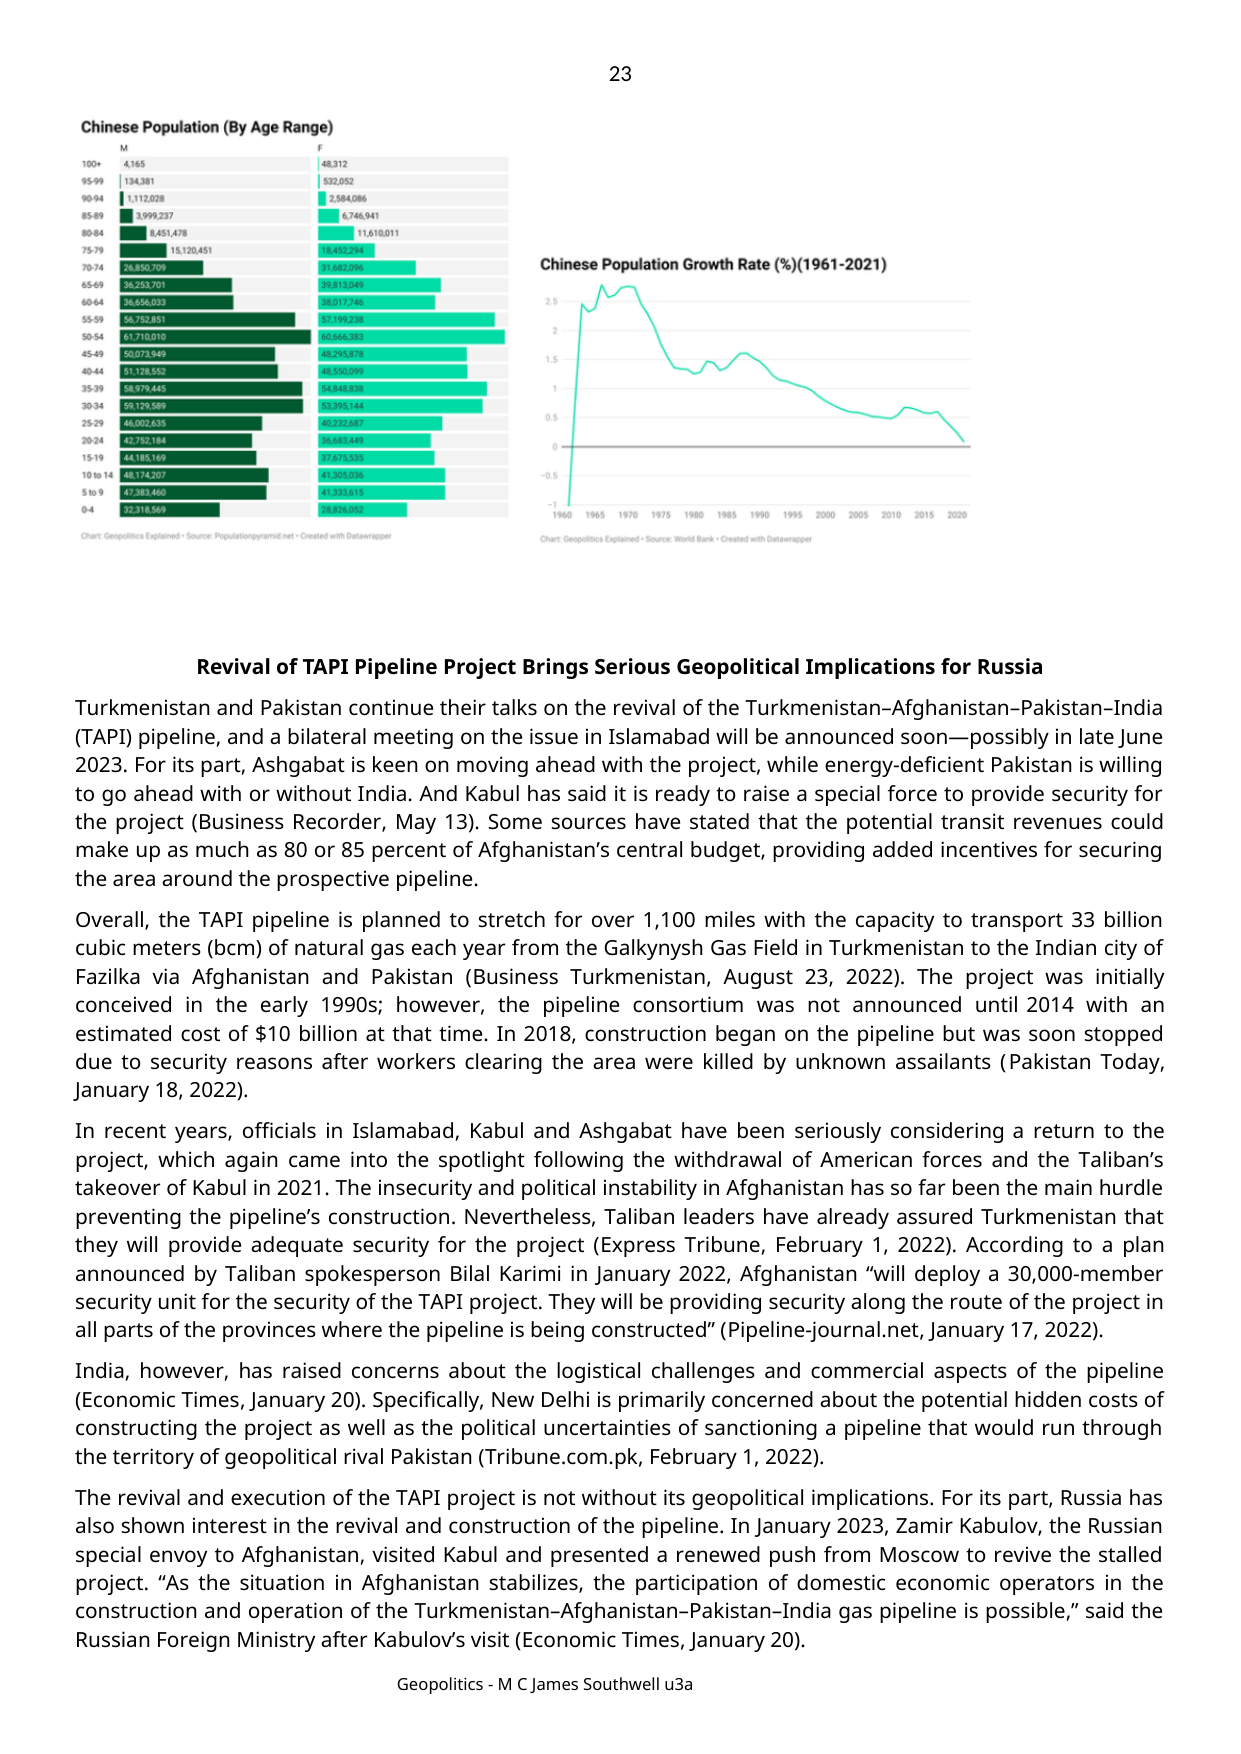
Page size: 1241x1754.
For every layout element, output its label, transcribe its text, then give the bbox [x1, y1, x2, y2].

picture [75, 115, 514, 548]
picture [529, 246, 972, 548]
text India, however, has raised concerns about the logistical challenges and commercial aspects of the pipeline (Economic Times, January 20). Specifically, New Delhi is primarily concerned about the potential hidden costs of constructing the project as well as the political uncertainties of sanctioning a pipeline that would run through the territory of geopolitical rival Pakistan (Tribune.com.pk, February 1, 2022). [75, 1357, 1165, 1470]
text Turkmenistan and Pakistan continue their talks on the revival of the Turkmenistan–Afghanistan–Pakistan–India (TAPI) pipeline, and a bilateral meeting on the issue in Islamabad will be announced soon—possibly in late June 2023. For its part, Ashgabat is keen on moving ahead with the project, while energy-deficient Pakistan is willing to go ahead with or without India. And Kabul has said it is ready to raise a special force to provide security for the project (Business Recorder, May 13). Some sources have stated that the potential transit revenues could make up as much as 80 or 85 percent of Afghanistan’s central budget, providing added incentives for securing the area around the prospective pipeline. [75, 693, 1165, 892]
text The revival and execution of the TAPI project is not without its geopolitical implications. For its part, Russia has also shown interest in the revival and construction of the pipeline. In January 2023, Zamir Kabulov, the Russian special envoy to Afghanistan, visited Kabul and presented a renewed push from Moscow to revive the stalled project. “As the situation in Afghanistan stabilizes, the participation of domestic economic operators in the construction and operation of the Turkmenistan–Afghanistan–Pakistan–India gas pipeline is possible,” said the Russian Foreign Ministry after Kabulov’s visit (Economic Times, January 20). [75, 1483, 1165, 1653]
text In recent years, officials in Islamabad, Kabul and Ashgabat have been seriously considering a return to the project, which again came into the spotlight following the withdrawal of American forces and the Taliban’s takeover of Kabul in 2021. The insecurity and political instability in Afghanistan has so far been the main hurdle preventing the pipeline’s construction. Nevertheless, Taliban leaders have already assured Turkmenistan that they will provide adequate security for the project (Express Tribune, February 1, 2022). According to a plan announced by Taliban spokesperson Bilal Karimi in January 2022, Afghanistan “will deploy a 30,000-member security unit for the security of the TAPI project. They will be providing security along the route of the project in all parts of the provinces where the pipeline is being constructed” (Pipeline-journal.net, January 17, 2022). [75, 1117, 1165, 1344]
text Overall, the TAPI pipeline is planned to stretch for over 1,100 miles with the capacity to transport 33 billion cubic meters (bcm) of natural gas each year from the Galkynysh Gas Field in Turkmenistan to the Indian city of Fazilka via Afghanistan and Pakistan (Business Turkmenistan, August 23, 2022). The project was initially conceived in the early 1990s; however, the pipeline consortium was not announced until 2014 with an estimated cost of $10 billion at that time. In 2018, construction began on the pipeline but was soon stopped due to security reasons after workers clearing the area were killed by unknown assailants (Pakistan Today, January 18, 2022). [75, 905, 1165, 1104]
text Revival of TAPI Pipeline Project Brings Serious Geopolitical Implications for Russia [75, 652, 1165, 681]
